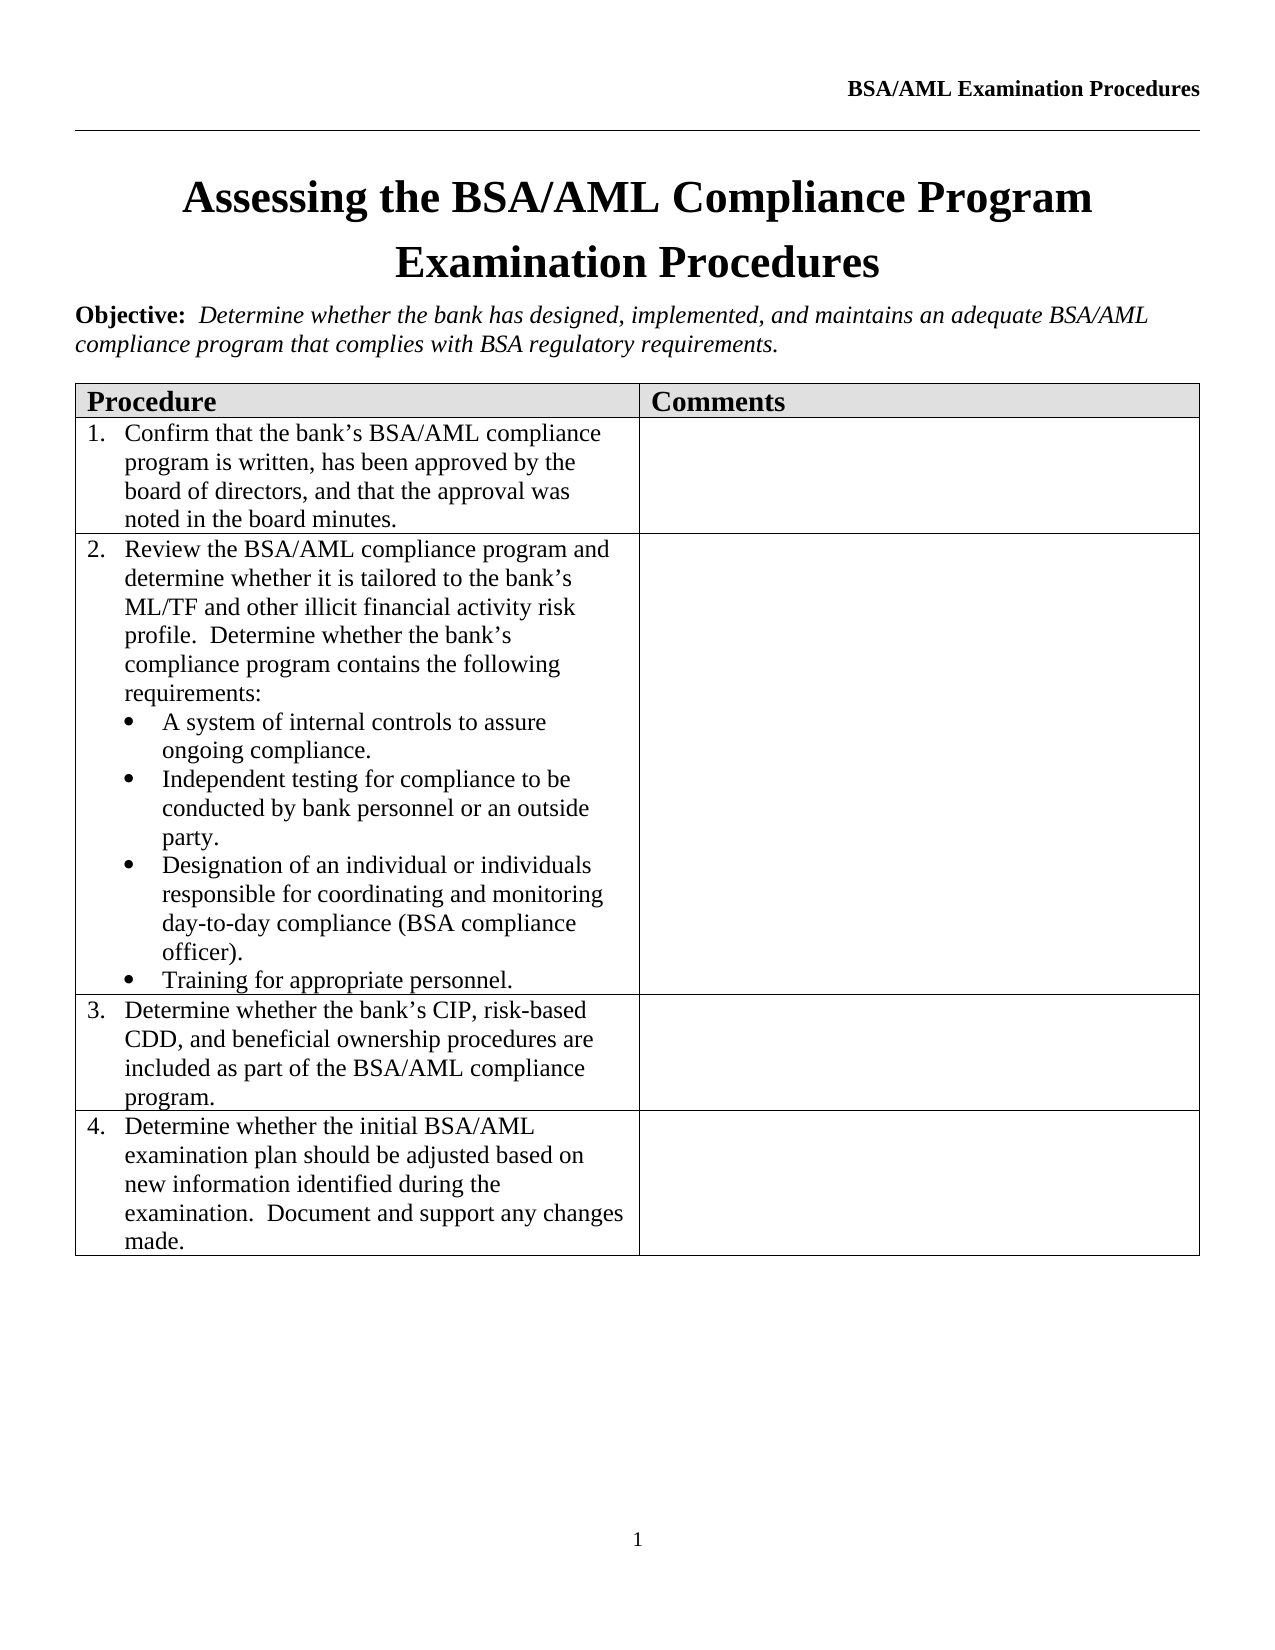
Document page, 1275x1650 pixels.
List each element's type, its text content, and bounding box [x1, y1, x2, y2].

table_cell [640, 995, 1199, 1110]
text Assessing the BSA/AML Compliance Program [75, 170, 1200, 222]
table_cell Confirm that the bank’s BSA/AML compliance program is written, has been approved by the board of directors, and that the approval was noted in the board minutes. [76, 418, 639, 533]
table_cell [640, 418, 1199, 533]
text Examination Procedures [75, 235, 1200, 288]
table_cell [640, 534, 1199, 994]
table_header Procedure [76, 384, 639, 417]
table_cell Review the BSA/AML compliance program and determine whether it is tailored to the bank’s ML/TF and other illicit financial activity risk profile. Determine whether the bank’s compliance program contains the following requirements: A system of internal controls to assure ongoing compliance. Independent testing for compliance to be conducted by bank personnel or an outside party. Designation of an individual or individuals responsible for coordinating and monitoring day-to-day compliance (BSA compliance officer). Training for appropriate personnel. [76, 534, 639, 994]
table_cell Determine whether the bank’s CIP, risk-based CDD, and beneficial ownership procedures are included as part of the BSA/AML compliance program. [76, 995, 639, 1110]
table_cell Determine whether the initial BSA/AML examination plan should be adjusted based on new information identified during the examination. Document and support any changes made. [76, 1111, 639, 1255]
text Objective: Determine whether the bank has designed, implemented, and maintains an adequate BSA/AML compliance program that complies with BSA regulatory requirements. [75, 300, 1200, 358]
table_cell [640, 1111, 1199, 1255]
table_header Comments [640, 384, 1199, 417]
